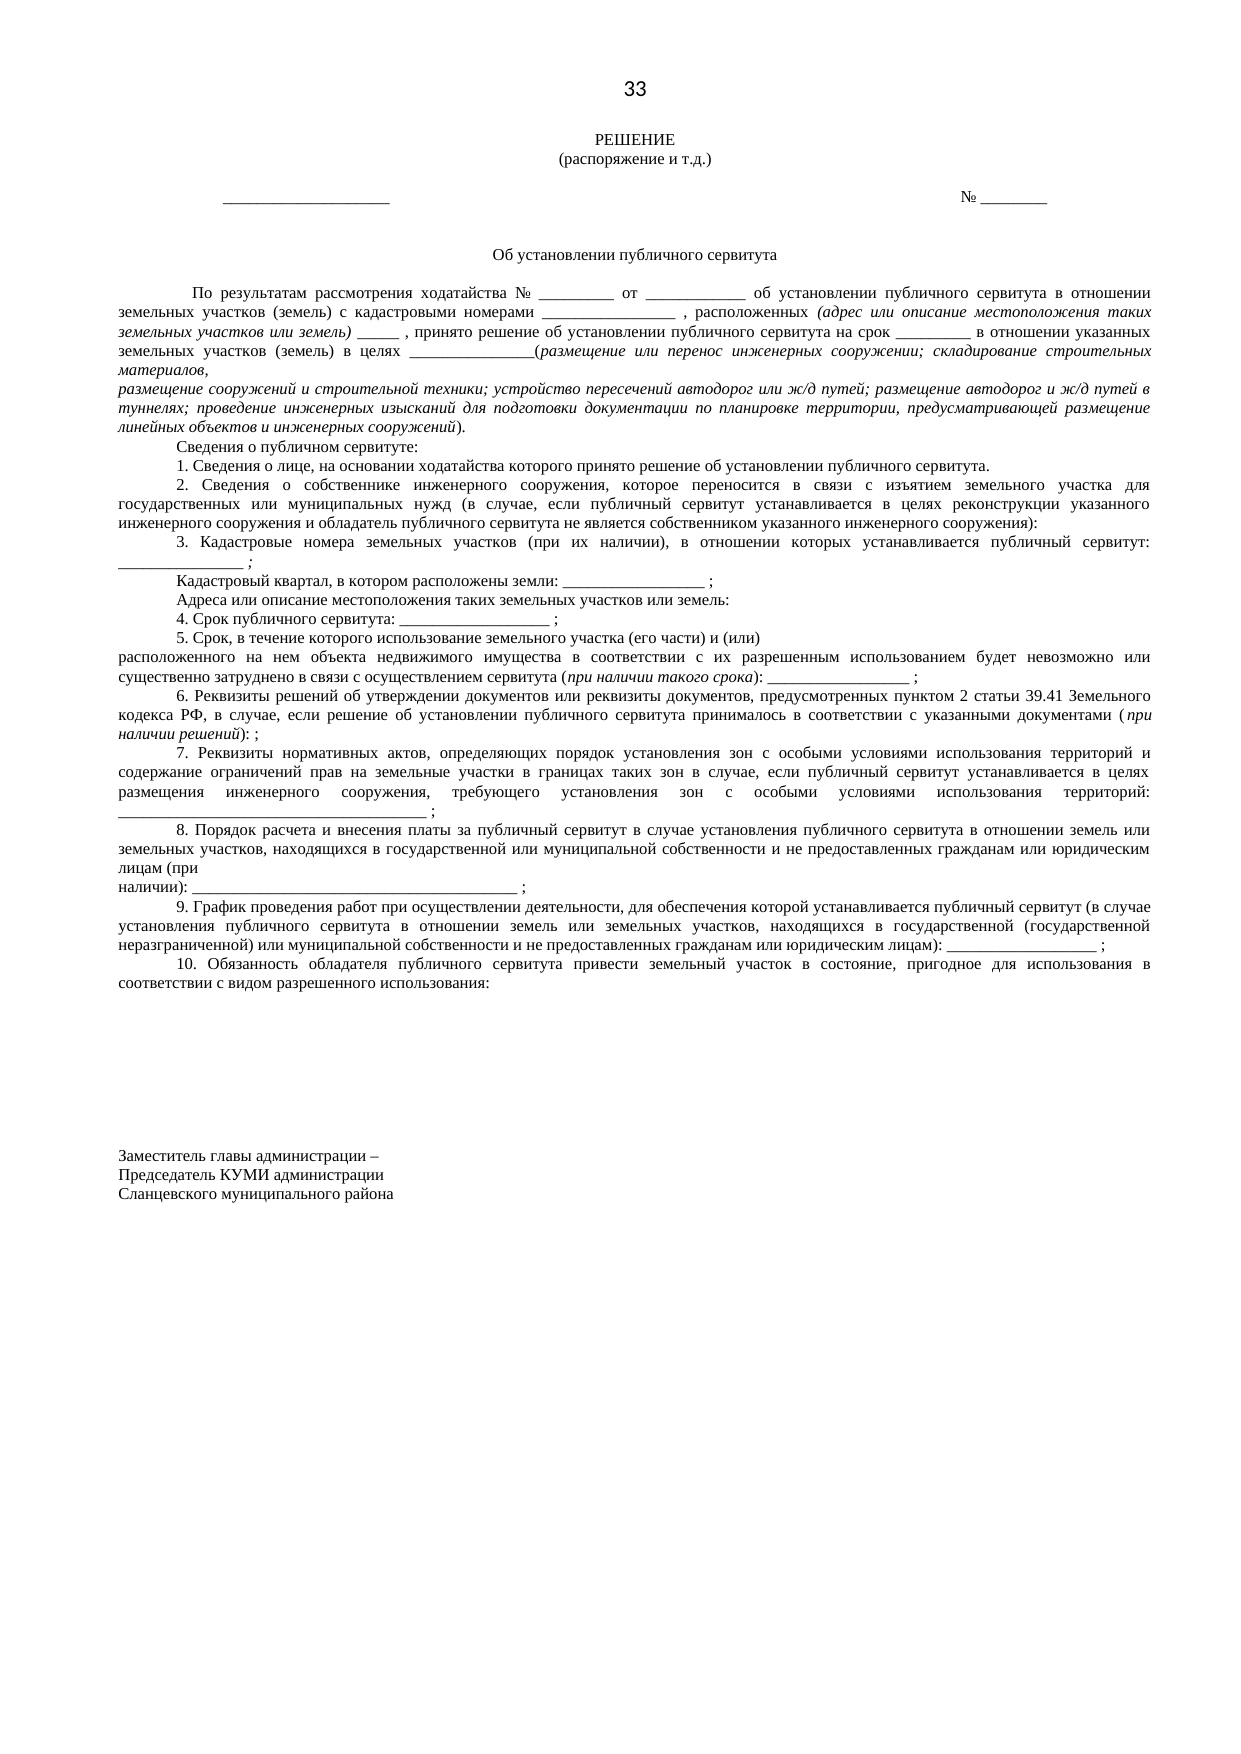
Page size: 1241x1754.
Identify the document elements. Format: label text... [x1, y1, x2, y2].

text 10. Обязанность обладателя публичного сервитута привести земельный участок в состояние, пригодное для использования в соответствии с видом разрешенного использования: [118, 954, 1152, 992]
text РЕШЕНИЕ [118, 130, 1152, 149]
text 7. Реквизиты нормативных актов, определяющих порядок установления зон с особыми условиями использования территорий и содержание ограничений прав на земельные участки в границах таких зон в случае, если публичный сервитут устанавливается в целях размещения инженерного сооружения, требующего установления зон с особыми условиями использования территорий: _____________________________________ ; [118, 743, 1152, 820]
text Сведения о публичном сервитуте: [118, 436, 1152, 456]
text Председатель КУМИ администрации [118, 1165, 1152, 1184]
text расположенного на нем объекта недвижимого имущества в соответствии с их разрешенным использованием будет невозможно или существенно затруднено в связи с осуществлением сервитута (при наличии такого срока): _________________ ; [118, 647, 1152, 686]
text 8. Порядок расчета и внесения платы за публичный сервитут в случае установления публичного сервитута в отношении земель или земельных участков, находящихся в государственной или муниципальной собственности и не предоставленных гражданам или юридическим лицам (при [118, 820, 1152, 877]
text Об установлении публичного сервитута [118, 245, 1152, 264]
text (распоряжение и т.д.) [118, 149, 1152, 168]
text ____________________ № ________ [118, 187, 1152, 206]
text 2. Сведения о собственнике инженерного сооружения, которое переносится в связи с изъятием земельного участка для государственных или муниципальных нужд (в случае, если публичный сервитут устанавливается в целях реконструкции указанного инженерного сооружения и обладатель публичного сервитута не является собственником указанного инженерного сооружения): [118, 475, 1152, 532]
text Сланцевского муниципального района [118, 1184, 1152, 1203]
text размещение сооружений и строительной техники; устройство пересечений автодорог или ж/д путей; размещение автодорог и ж/д путей в туннелях; проведение инженерных изысканий для подготовки документации по планировке территории, предусматривающей размещение линейных объектов и инженерных сооружений). [118, 379, 1152, 436]
text наличии): _______________________________________ ; [118, 877, 1152, 896]
text 5. Срок, в течение которого использование земельного участка (его части) и (или) [118, 628, 1152, 647]
text 3. Кадастровые номера земельных участков (при их наличии), в отношении которых устанавливается публичный сервитут: _______________ ; [118, 532, 1152, 571]
text Заместитель главы администрации – [118, 1146, 1152, 1165]
text 6. Реквизиты решений об утверждении документов или реквизиты документов, предусмотренных пунктом 2 статьи 39.41 Земельного кодекса РФ, в случае, если решение об установлении публичного сервитута принималось в соответствии с указанными документами (при наличии решений): ; [118, 686, 1152, 743]
text 9. График проведения работ при осуществлении деятельности, для обеспечения которой устанавливается публичный сервитут (в случае установления публичного сервитута в отношении земель или земельных участков, находящихся в государственной (государственной неразграниченной) или муниципальной собственности и не предоставленных гражданам или юридическим лицам): __________________ ; [118, 896, 1152, 954]
text По результатам рассмотрения ходатайства № _________ от ____________ об установлении публичного сервитута в отношении земельных участков (земель) с кадастровыми номерами ________________ , расположенных (адрес или описание местоположения таких земельных участков или земель) _____ , принято решение об установлении публичного сервитута на срок _________ в отношении указанных земельных участков (земель) в целях _______________(размещение или перенос инженерных сооружении; складирование строительных материалов, [118, 283, 1152, 379]
text Адреса или описание местоположения таких земельных участков или земель: [118, 590, 1152, 609]
text 1. Сведения о лице, на основании ходатайства которого принято решение об установлении публичного сервитута. [118, 456, 1152, 475]
text Кадастровый квартал, в котором расположены земли: _________________ ; [118, 571, 1152, 590]
text 4. Срок публичного сервитута: __________________ ; [118, 609, 1152, 628]
